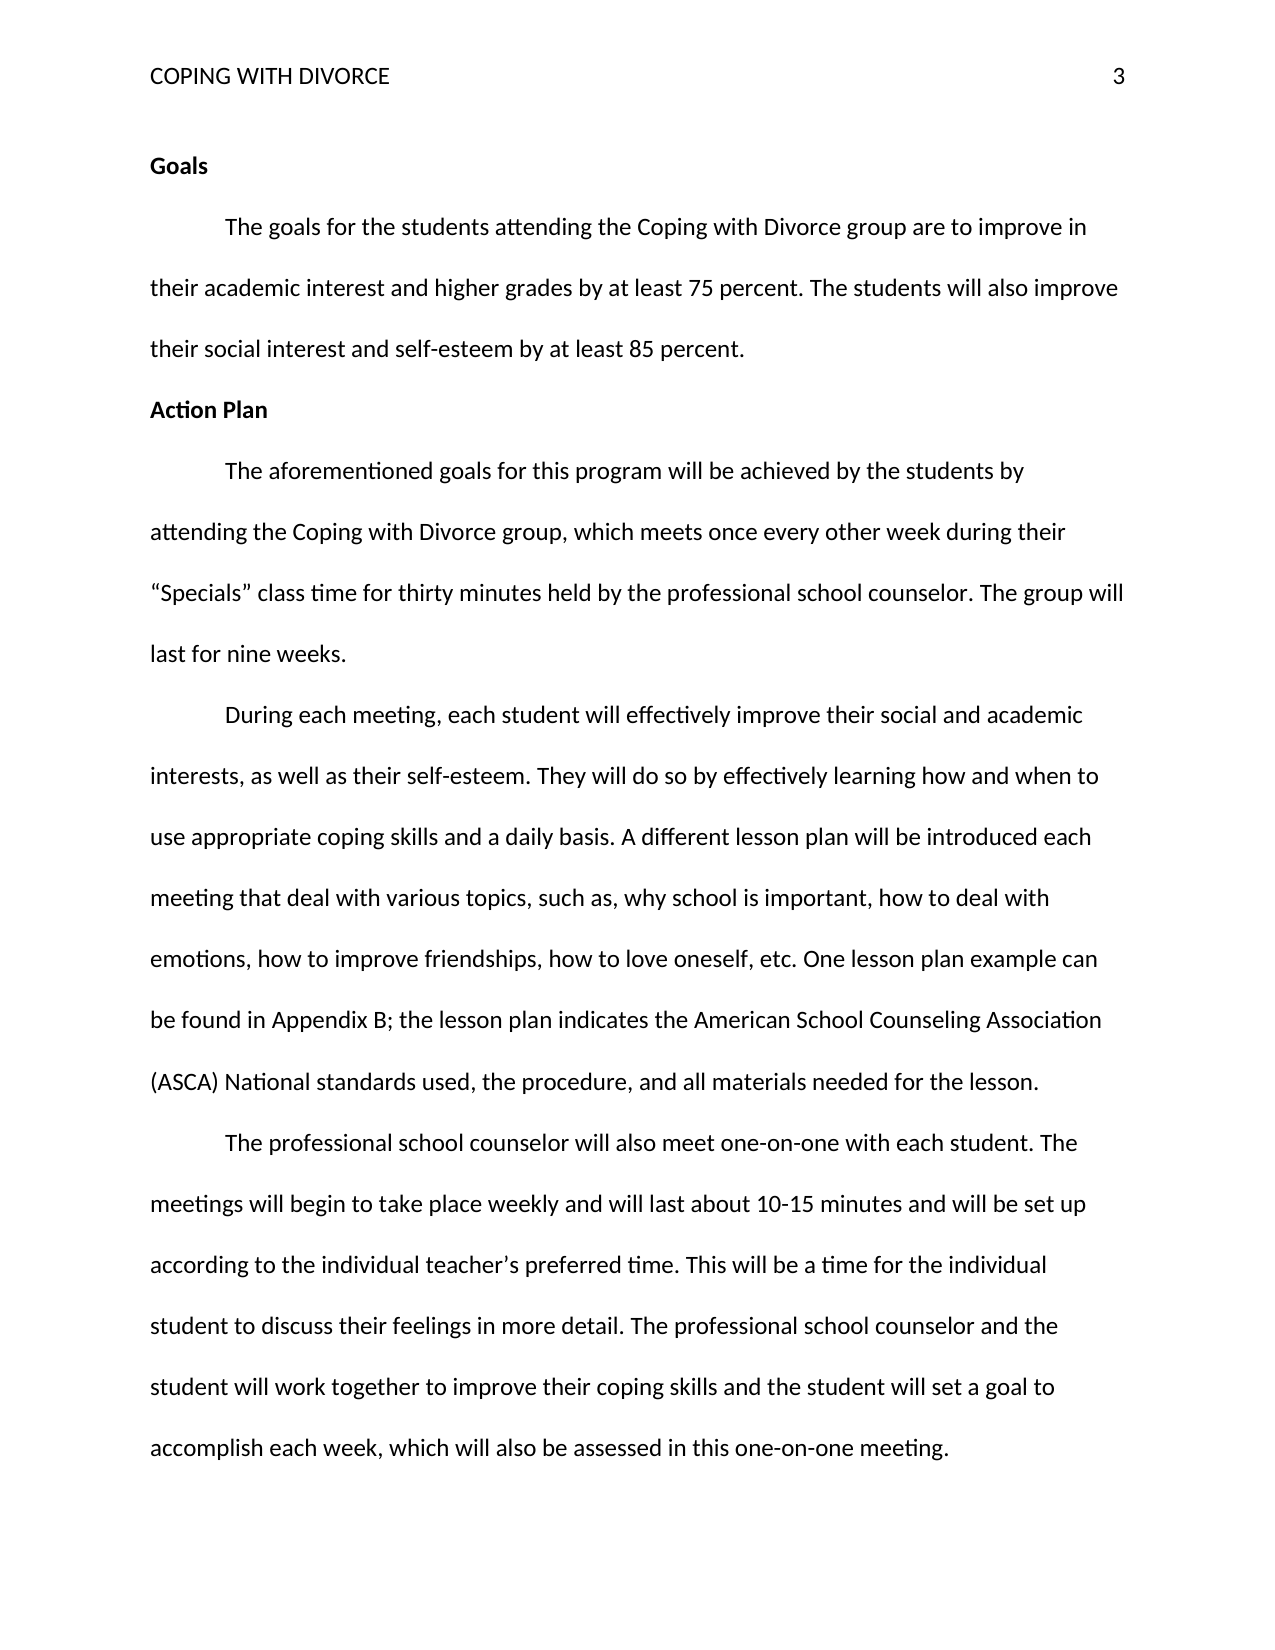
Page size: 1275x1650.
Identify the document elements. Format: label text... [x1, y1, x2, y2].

text The aforementioned goals for this program will be achieved by the students by attending the Coping with Divorce group, which meets once every other week during their “Specials” class time for thirty minutes held by the professional school counselor. The group will last for nine weeks. [150, 455, 1125, 669]
text Goals [150, 150, 1125, 181]
text The professional school counselor will also meet one-on-one with each student. The meetings will begin to take place weekly and will last about 10-15 minutes and will be set up according to the individual teacher’s preferred time. This will be a time for the individual student to discuss their feelings in more detail. The professional school counselor and the student will work together to improve their coping skills and the student will set a goal to accomplish each week, which will also be assessed in this one-on-one meeting. [150, 1127, 1125, 1462]
text Action Plan [150, 394, 1125, 425]
text During each meeting, each student will effectively improve their social and academic interests, as well as their self-esteem. They will do so by effectively learning how and when to use appropriate coping skills and a daily basis. A different lesson plan will be introduced each meeting that deal with various topics, such as, why school is important, how to deal with emotions, how to improve friendships, how to love oneself, etc. One lesson plan example can be found in Appendix B; the lesson plan indicates the American School Counseling Association (ASCA) National standards used, the procedure, and all materials needed for the lesson. [150, 699, 1125, 1096]
text The goals for the students attending the Coping with Divorce group are to improve in their academic interest and higher grades by at least 75 percent. The students will also improve their social interest and self-esteem by at least 85 percent. [150, 211, 1125, 364]
